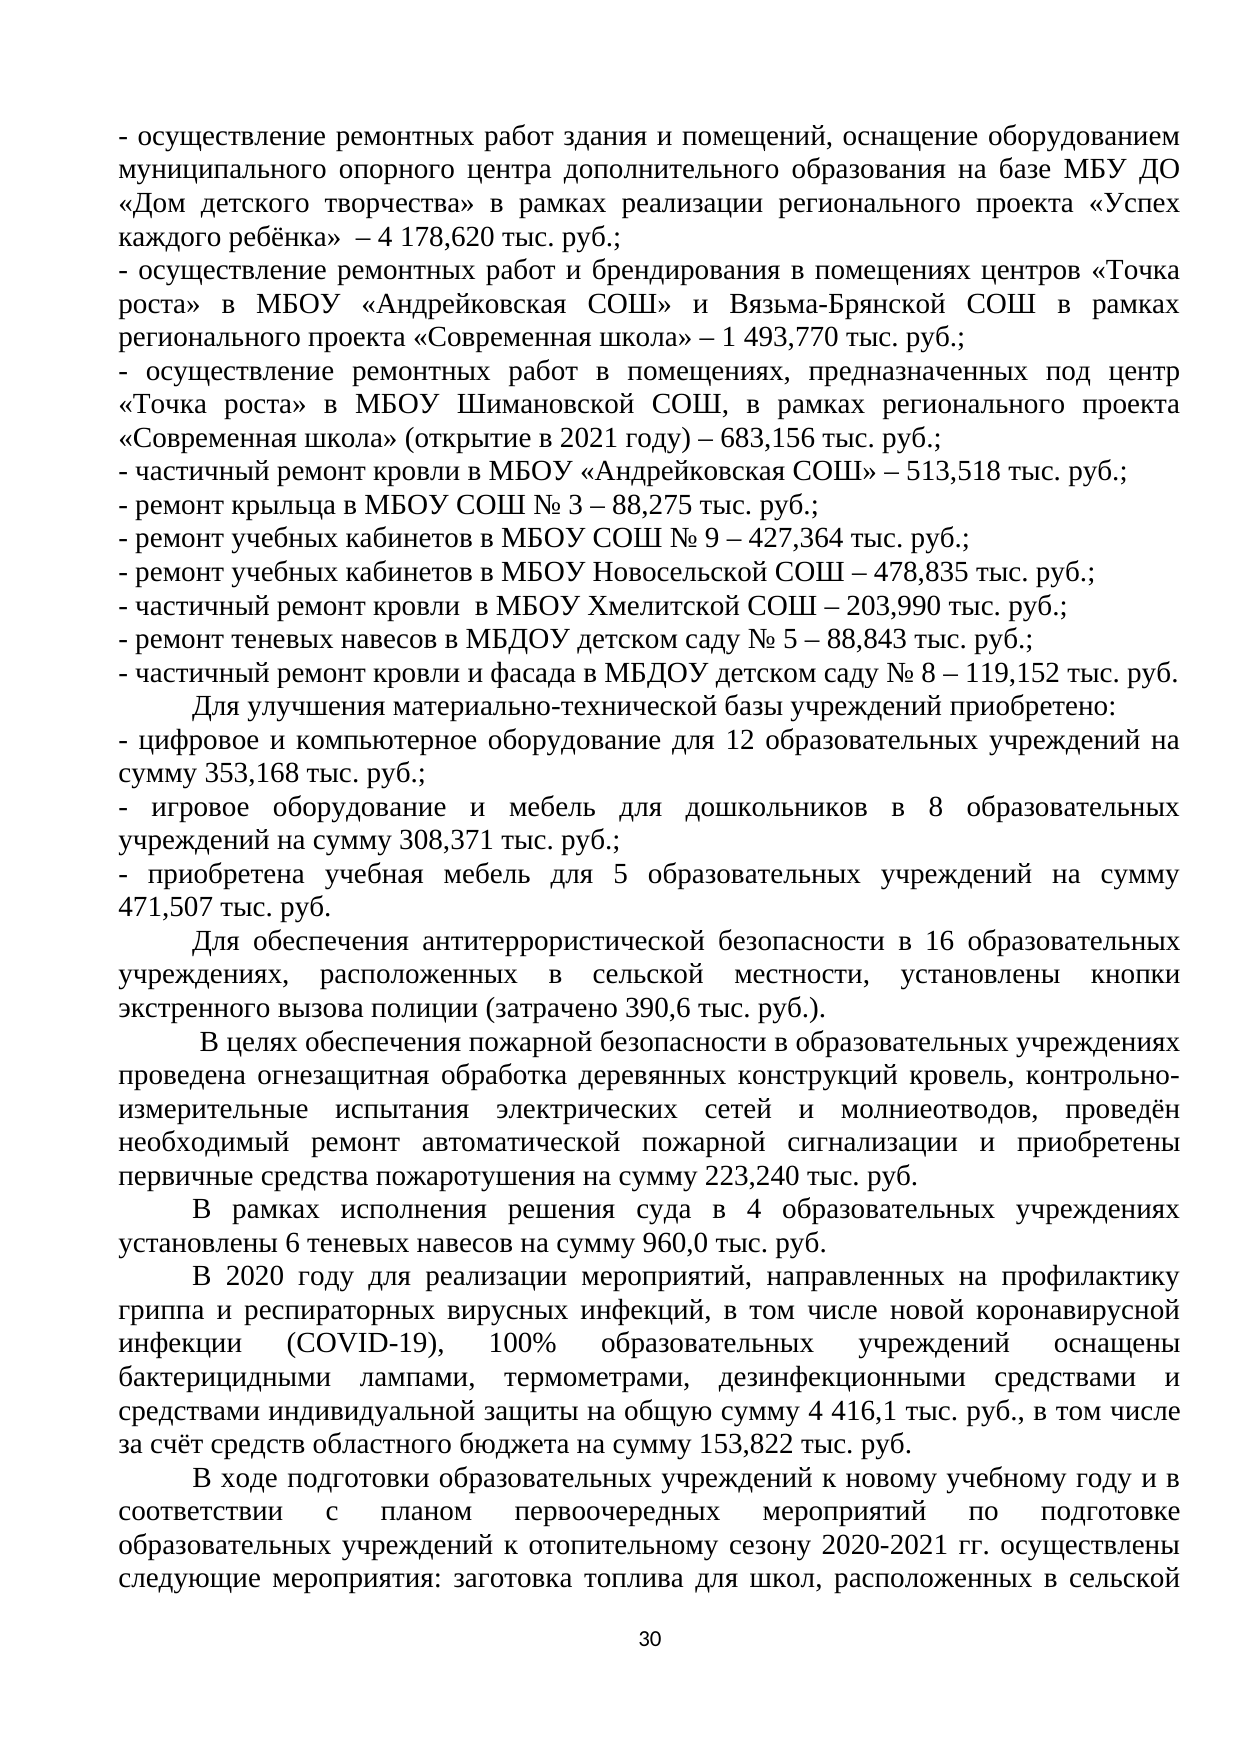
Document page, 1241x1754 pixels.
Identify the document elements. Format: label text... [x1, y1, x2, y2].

text Для улучшения материально-технической базы учреждений приобретено: [949, 688, 1181, 722]
text - осуществление ремонтных работ здания и помещений, оснащение оборудованием муниципального опорного центра дополнительного образования на базе МБУ ДО «Дом детского творчества» в рамках реализации регионального проекта «Успех каждого ребёнка» – 4 178,620 тыс. руб.; [118, 118, 1181, 252]
text Для улучшения материально-технической базы учреждений приобретено: [118, 688, 240, 722]
text В целях обеспечения пожарной безопасности в образовательных учреждениях проведена огнезащитная обработка деревянных конструкций кровель, контрольно-измерительные испытания электрических сетей и молниеотводов, проведён необходимый ремонт автоматической пожарной сигнализации и приобретены первичные средства пожаротушения на сумму 223,240 тыс. руб. [118, 1024, 1181, 1191]
text В рамках исполнения решения суда в 4 образовательных учреждениях установлены 6 теневых навесов на сумму 960,0 тыс. руб. [118, 1191, 1181, 1258]
text - ремонт теневых навесов в МБДОУ детском саду № 5 – 88,843 тыс. руб.; [118, 621, 1181, 655]
text - частичный ремонт кровли в МБОУ Хмелитской СОШ – 203,990 тыс. руб.; [118, 588, 1181, 621]
text - игровое оборудование и мебель для дошкольников в 8 образовательных учреждений на сумму 308,371 тыс. руб.; [118, 789, 1181, 856]
text - частичный ремонт кровли и фасада в МБДОУ детском саду № 8 – 119,152 тыс. руб. [118, 655, 1181, 688]
text - частичный ремонт кровли в МБОУ «Андрейковская СОШ» – 513,518 тыс. руб.; [118, 453, 1181, 487]
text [118, 1460, 1181, 1594]
text - осуществление ремонтных работ в помещениях, предназначенных под центр «Точка роста» в МБОУ Шимановской СОШ, в рамках регионального проекта «Современная школа» (открытие в 2021 году) – 683,156 тыс. руб.; [118, 353, 1181, 453]
text - осуществление ремонтных работ и брендирования в помещениях центров «Точка роста» в МБОУ «Андрейковская СОШ» и Вязьма-Брянской СОШ в рамках регионального проекта «Современная школа» – 1 493,770 тыс. руб.; [118, 252, 1181, 353]
text - приобретена учебная мебель для 5 образовательных учреждений на сумму 471,507 тыс. руб. [118, 856, 1181, 923]
text Для обеспечения антитеррористической безопасности в 16 образовательных учреждениях, расположенных в сельской местности, установлены кнопки экстренного вызова полиции (затрачено 390,6 тыс. руб.). [118, 923, 1181, 1024]
text - цифровое и компьютерное оборудование для 12 образовательных учреждений на сумму 353,168 тыс. руб.; [118, 722, 1181, 789]
text - ремонт учебных кабинетов в МБОУ СОШ № 9 – 427,364 тыс. руб.; [118, 521, 1181, 554]
text - ремонт учебных кабинетов в МБОУ Новосельской СОШ – 478,835 тыс. руб.; [118, 554, 1181, 588]
text В 2020 году для реализации мероприятий, направленных на профилактику гриппа и респираторных вирусных инфекций, в том числе новой коронавирусной инфекции (COVID-19), 100% образовательных учреждений оснащены бактерицидными лампами, термометрами, дезинфекционными средствами и средствами индивидуальной защиты на общую сумму 4 416,1 тыс. руб., в том числе за счёт средств областного бюджета на сумму 153,822 тыс. руб. [118, 1258, 1181, 1460]
text - ремонт крыльца в МБОУ СОШ № 3 – 88,275 тыс. руб.; [118, 487, 1181, 521]
